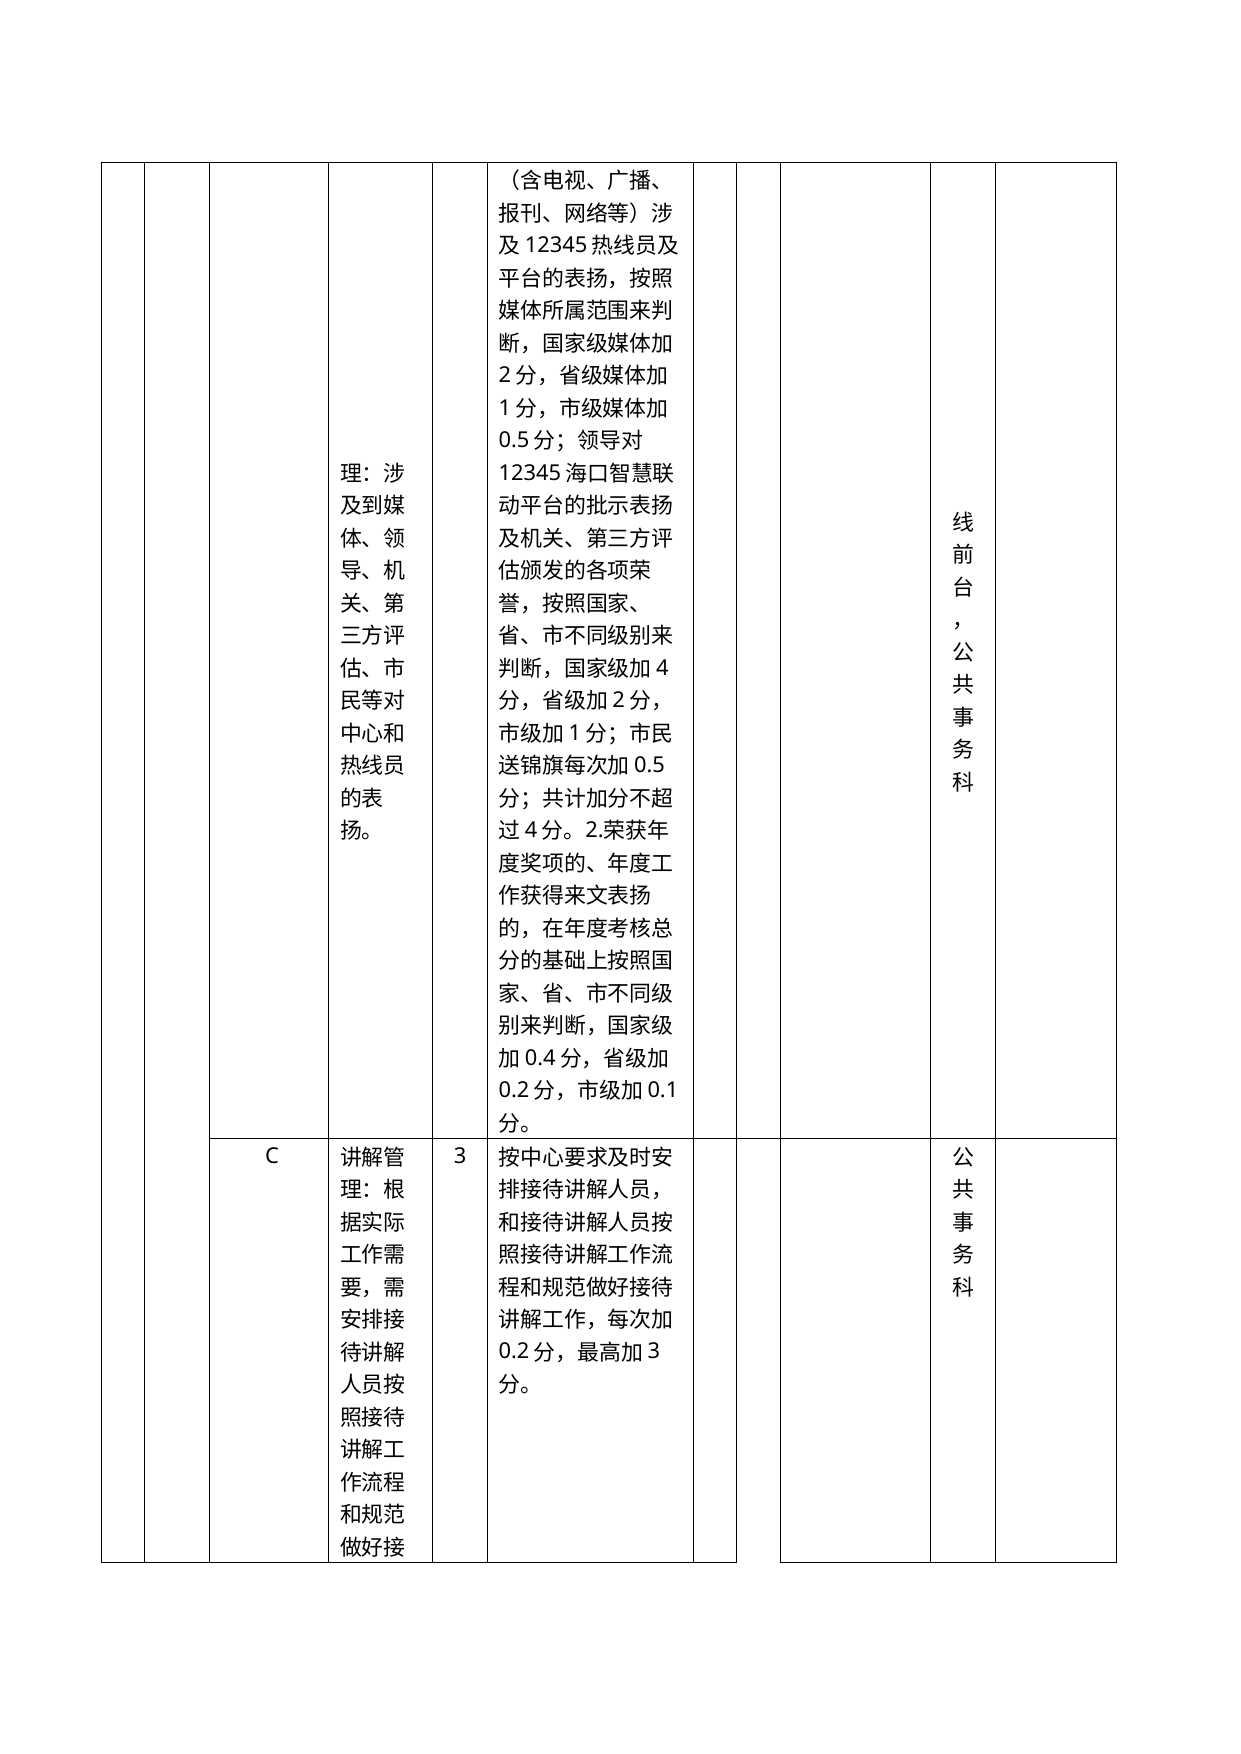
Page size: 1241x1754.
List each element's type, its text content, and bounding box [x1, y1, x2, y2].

table_cell [781, 163, 930, 1138]
table_cell [694, 163, 736, 1138]
table_cell [996, 163, 1116, 1138]
table_cell B [210, 163, 328, 1138]
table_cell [488, 1139, 693, 1562]
table_cell 3 [433, 1139, 487, 1562]
table_cell [781, 1139, 930, 1562]
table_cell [329, 163, 432, 1138]
table_cell [694, 1139, 736, 1562]
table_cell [329, 1139, 432, 1562]
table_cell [488, 163, 693, 1138]
table_cell 公共事务科 [931, 1139, 995, 1562]
table_cell C [210, 1139, 328, 1562]
table_cell [737, 163, 780, 1138]
table_cell 4 [433, 163, 487, 1138]
table_cell [996, 1139, 1116, 1562]
table_cell 热线前台，公共事务科 [931, 163, 995, 1138]
table_cell [737, 1139, 780, 1562]
